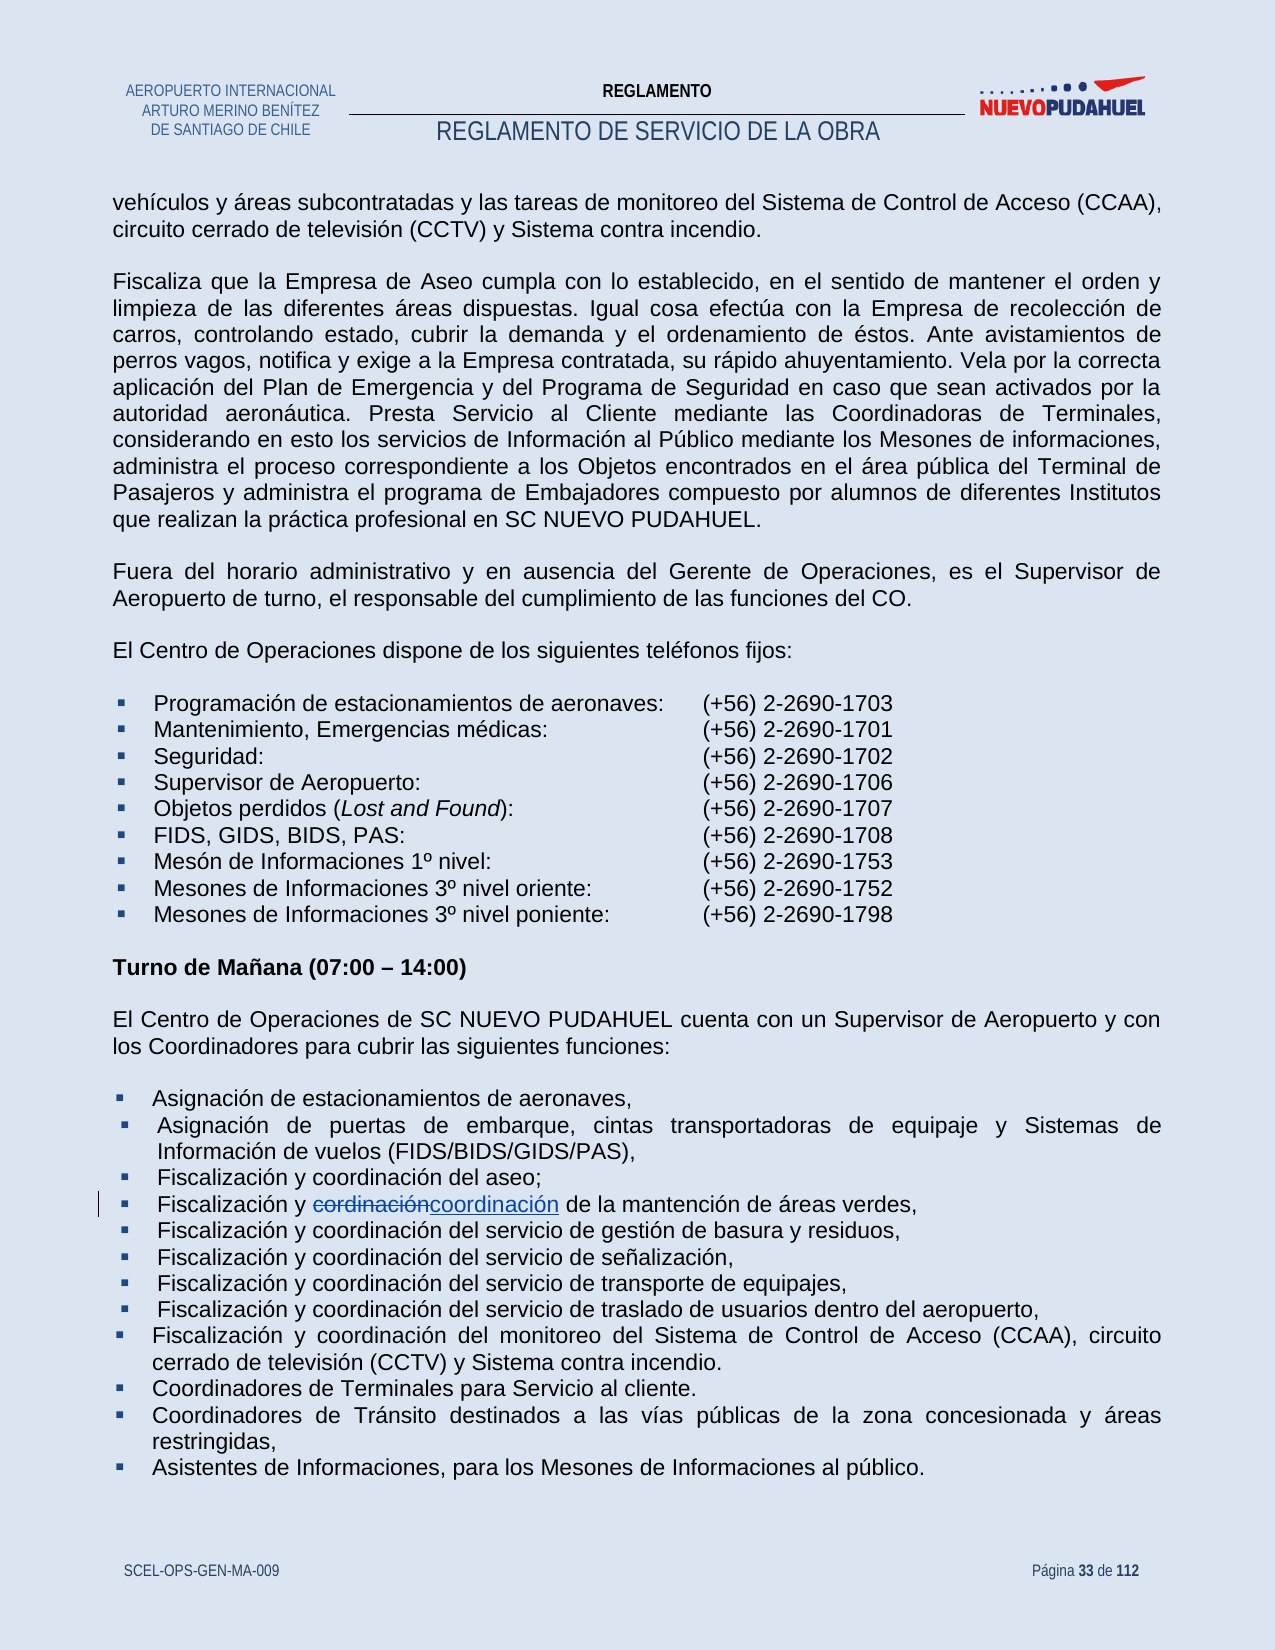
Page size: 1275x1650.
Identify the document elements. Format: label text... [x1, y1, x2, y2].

list Fiscalización y de la mantención de áreas verdes, [119, 1191, 1162, 1217]
list Mesones de Informaciones 3º nivel oriente: (+56) 2-2690-1752 [116, 874, 1162, 901]
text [112, 189, 1162, 242]
list Coordinadores de Terminales para Servicio al cliente. [114, 1375, 1162, 1402]
list Fiscalización y coordinación del servicio de traslado de usuarios dentro del aeropuerto, [119, 1296, 1162, 1322]
list Seguridad: (+56) 2-2690-1702 [116, 743, 1162, 769]
list Programación de estacionamientos de aeronaves: (+56) 2-2690-1703 [116, 690, 1162, 716]
list Asignación de estacionamientos de aeronaves, [114, 1085, 1162, 1112]
list Fiscalización y coordinación del monitoreo del Sistema de Control de Acceso (CCAA), circuito cerrado de televisión (CCTV) y Sistema contra incendio. [114, 1322, 1162, 1375]
picture [979, 74, 1146, 116]
list Fiscalización y coordinación del servicio de transporte de equipajes, [119, 1270, 1162, 1296]
list FIDS, GIDS, BIDS, PAS: (+56) 2-2690-1708 [116, 822, 1162, 848]
list Mesón de Informaciones 1º nivel: (+56) 2-2690-1753 [116, 848, 1162, 874]
text Fuera del horario administrativo y en ausencia del Gerente de Operaciones, es el Supervisor de Aeropuerto de turno, el responsable del cumplimiento de las funciones del CO. [112, 558, 1162, 611]
list Fiscalización y coordinación del servicio de señalización, [119, 1243, 1162, 1270]
list Mesones de Informaciones 3º nivel poniente: (+56) 2-2690-1798 [116, 901, 1162, 927]
text El Centro de Operaciones de SC NUEVO PUDAHUEL cuenta con un Supervisor de Aeropuerto y con los Coordinadores para cubrir las siguientes funciones: [112, 1006, 1162, 1059]
list Supervisor de Aeropuerto: (+56) 2-2690-1706 [116, 769, 1162, 795]
list Fiscalización y coordinación del servicio de gestión de basura y residuos, [119, 1217, 1162, 1243]
text El Centro de Operaciones dispone de los siguientes teléfonos fijos: [112, 637, 1162, 664]
list Asignación de puertas de embarque, cintas transportadoras de equipaje y Sistemas de Información de vuelos (FIDS/BIDS/GIDS/PAS), [119, 1112, 1162, 1164]
list Coordinadores de Tránsito destinados a las vías públicas de la zona concesionada y áreas restringidas, [114, 1402, 1162, 1454]
list Asistentes de Informaciones, para los Mesones de Informaciones al público. [114, 1454, 1162, 1481]
list Mantenimiento, Emergencias médicas: (+56) 2-2690-1701 [116, 716, 1162, 743]
text Turno de Mañana (07:00 – 14:00) [112, 953, 1162, 980]
list Fiscalización y coordinación del aseo; [119, 1164, 1162, 1191]
list Objetos perdidos (Lost and Found): (+56) 2-2690-1707 [116, 795, 1162, 822]
text Fiscaliza que la Empresa de Aseo cumpla con lo establecido, en el sentido de mantener el orden y limpieza de las diferentes áreas dispuestas. Igual cosa efectúa con la Empresa de recolección de carros, controlando estado, cubrir la demanda y el ordenamiento de éstos. Ante avistamientos de perros vagos, notifica y exige a la Empresa contratada, su rápido ahuyentamiento. Vela por la correcta aplicación del Plan de Emergencia y del Programa de Seguridad en caso que sean activados por la autoridad aeronáutica. Presta Servicio al Cliente mediante las Coordinadoras de Terminales, considerando en esto los servicios de Información al Público mediante los Mesones de informaciones, administra el proceso correspondiente a los Objetos encontrados en el área pública del Terminal de Pasajeros y administra el programa de Embajadores compuesto por alumnos de diferentes Institutos que realizan la práctica profesional en SC NUEVO PUDAHUEL. [112, 268, 1162, 532]
